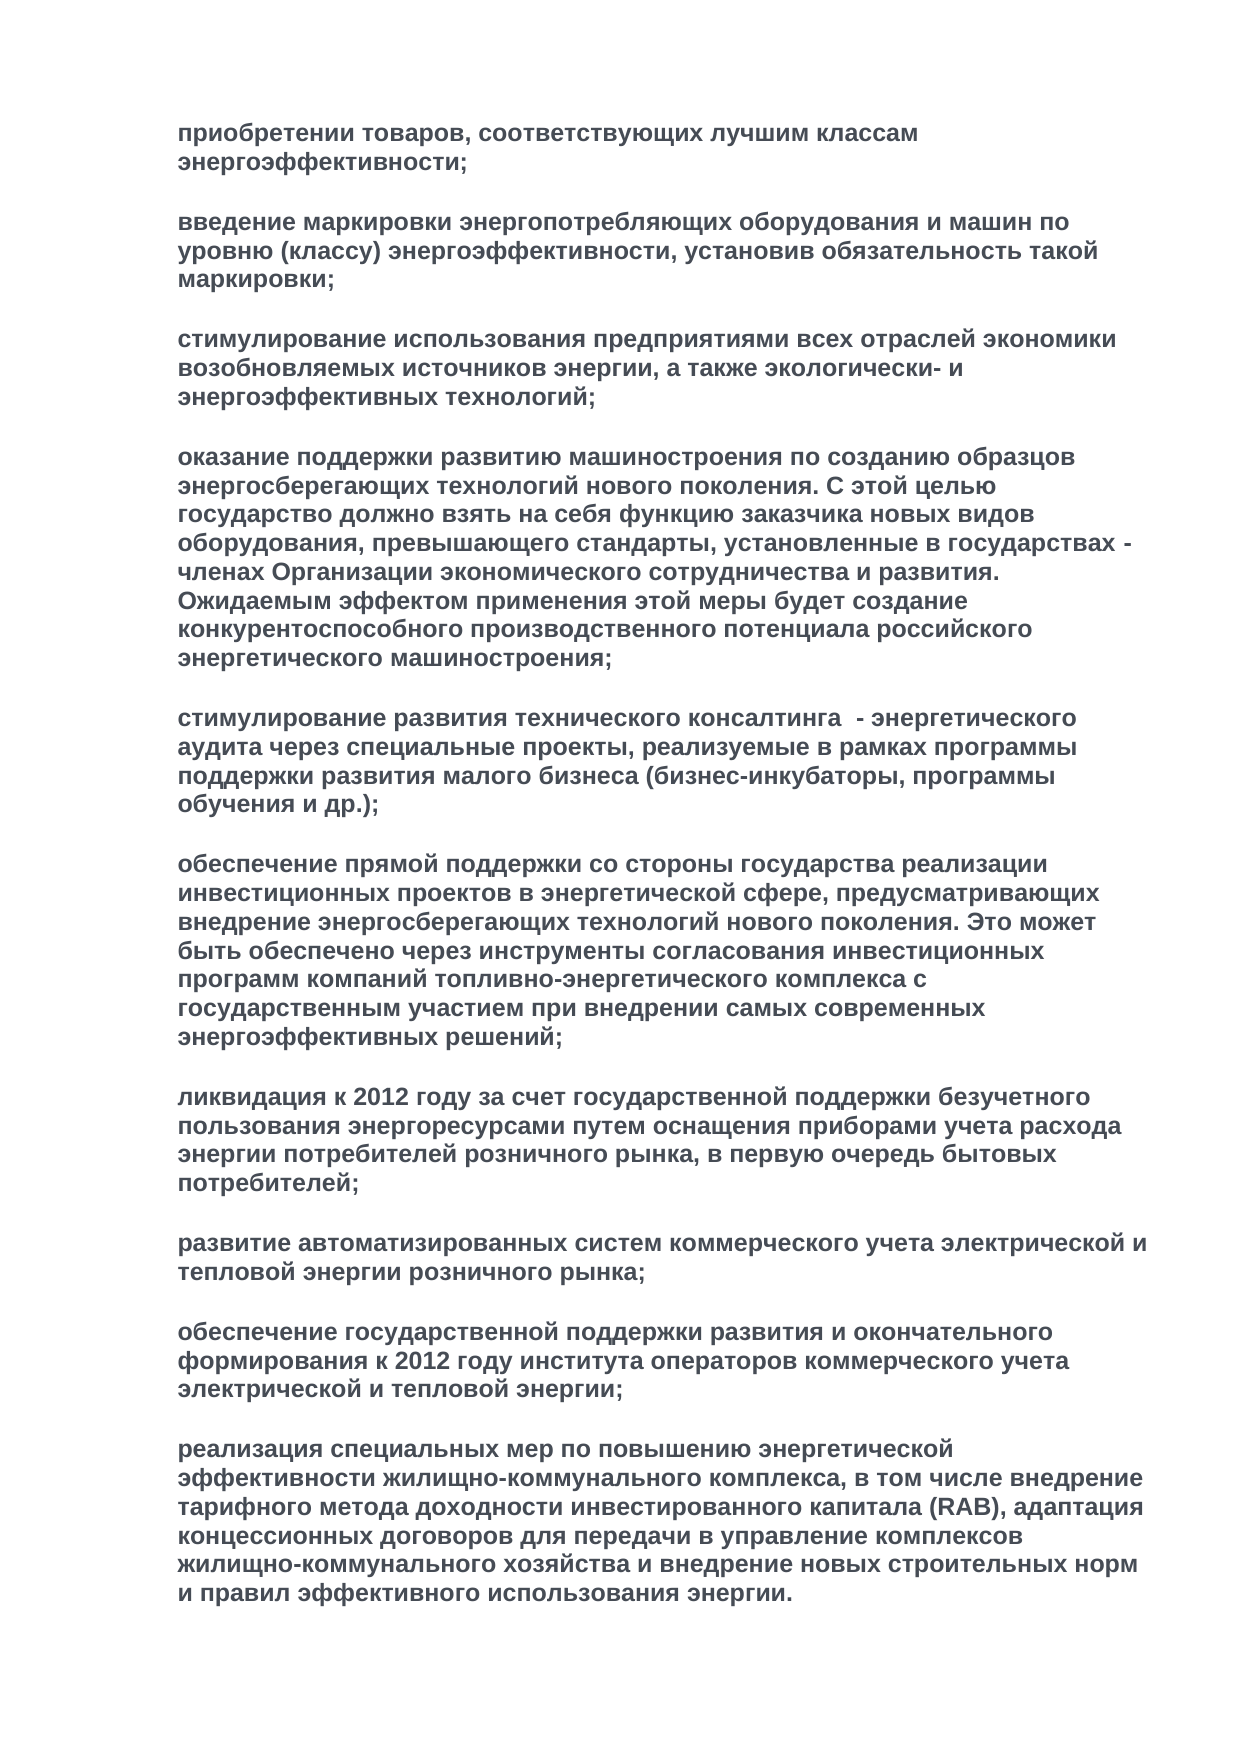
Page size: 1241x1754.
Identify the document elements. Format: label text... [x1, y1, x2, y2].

text стимулирование использования предприятиями всех отраслей экономики возобновляемых источников энергии, а также экологически- и энергоэффективных технологий; [177, 324, 1152, 411]
text обеспечение прямой поддержки со стороны государства реализации инвестиционных проектов в энергетической сфере, предусматривающих внедрение энергосберегающих технологий нового поколения. Это может быть обеспечено через инструменты согласования инвестиционных программ компаний топливно-энергетического комплекса с государственным участием при внедрении самых современных энергоэффективных решений; [177, 849, 1152, 1051]
text ликвидация к 2012 году за счет государственной поддержки безучетного пользования энергоресурсами путем оснащения приборами учета расхода энергии потребителей розничного рынка, в первую очередь бытовых потребителей; [177, 1082, 1152, 1197]
text стимулирование развития технического консалтинга - энергетического аудита через специальные проекты, реализуемые в рамках программы поддержки развития малого бизнеса (бизнес-инкубаторы, программы обучения и др.); [177, 703, 1152, 818]
text оказание поддержки развитию машиностроения по созданию образцов энергосберегающих технологий нового поколения. С этой целью государство должно взять на себя функцию заказчика новых видов оборудования, превышающего стандарты, установленные в государствах - членах Организации экономического сотрудничества и развития. Ожидаемым эффектом применения этой меры будет создание конкурентоспособного производственного потенциала российского энергетического машиностроения; [177, 442, 1152, 672]
text введение маркировки энергопотребляющих оборудования и машин по уровню (классу) энергоэффективности, установив обязательность такой маркировки; [177, 207, 1152, 293]
text развитие автоматизированных систем коммерческого учета электрической и тепловой энергии розничного рынка; [177, 1228, 1152, 1286]
text реализация специальных мер по повышению энергетической эффективности жилищно-коммунального комплекса, в том числе внедрение тарифного метода доходности инвестированного капитала (RAB), адаптация концессионных договоров для передачи в управление комплексов жилищно-коммунального хозяйства и внедрение новых строительных норм и правил эффективного использования энергии. [177, 1434, 1152, 1607]
text обеспечение государственной поддержки развития и окончательного формирования к 2012 году института операторов коммерческого учета электрической и тепловой энергии; [177, 1317, 1152, 1403]
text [177, 118, 1152, 176]
